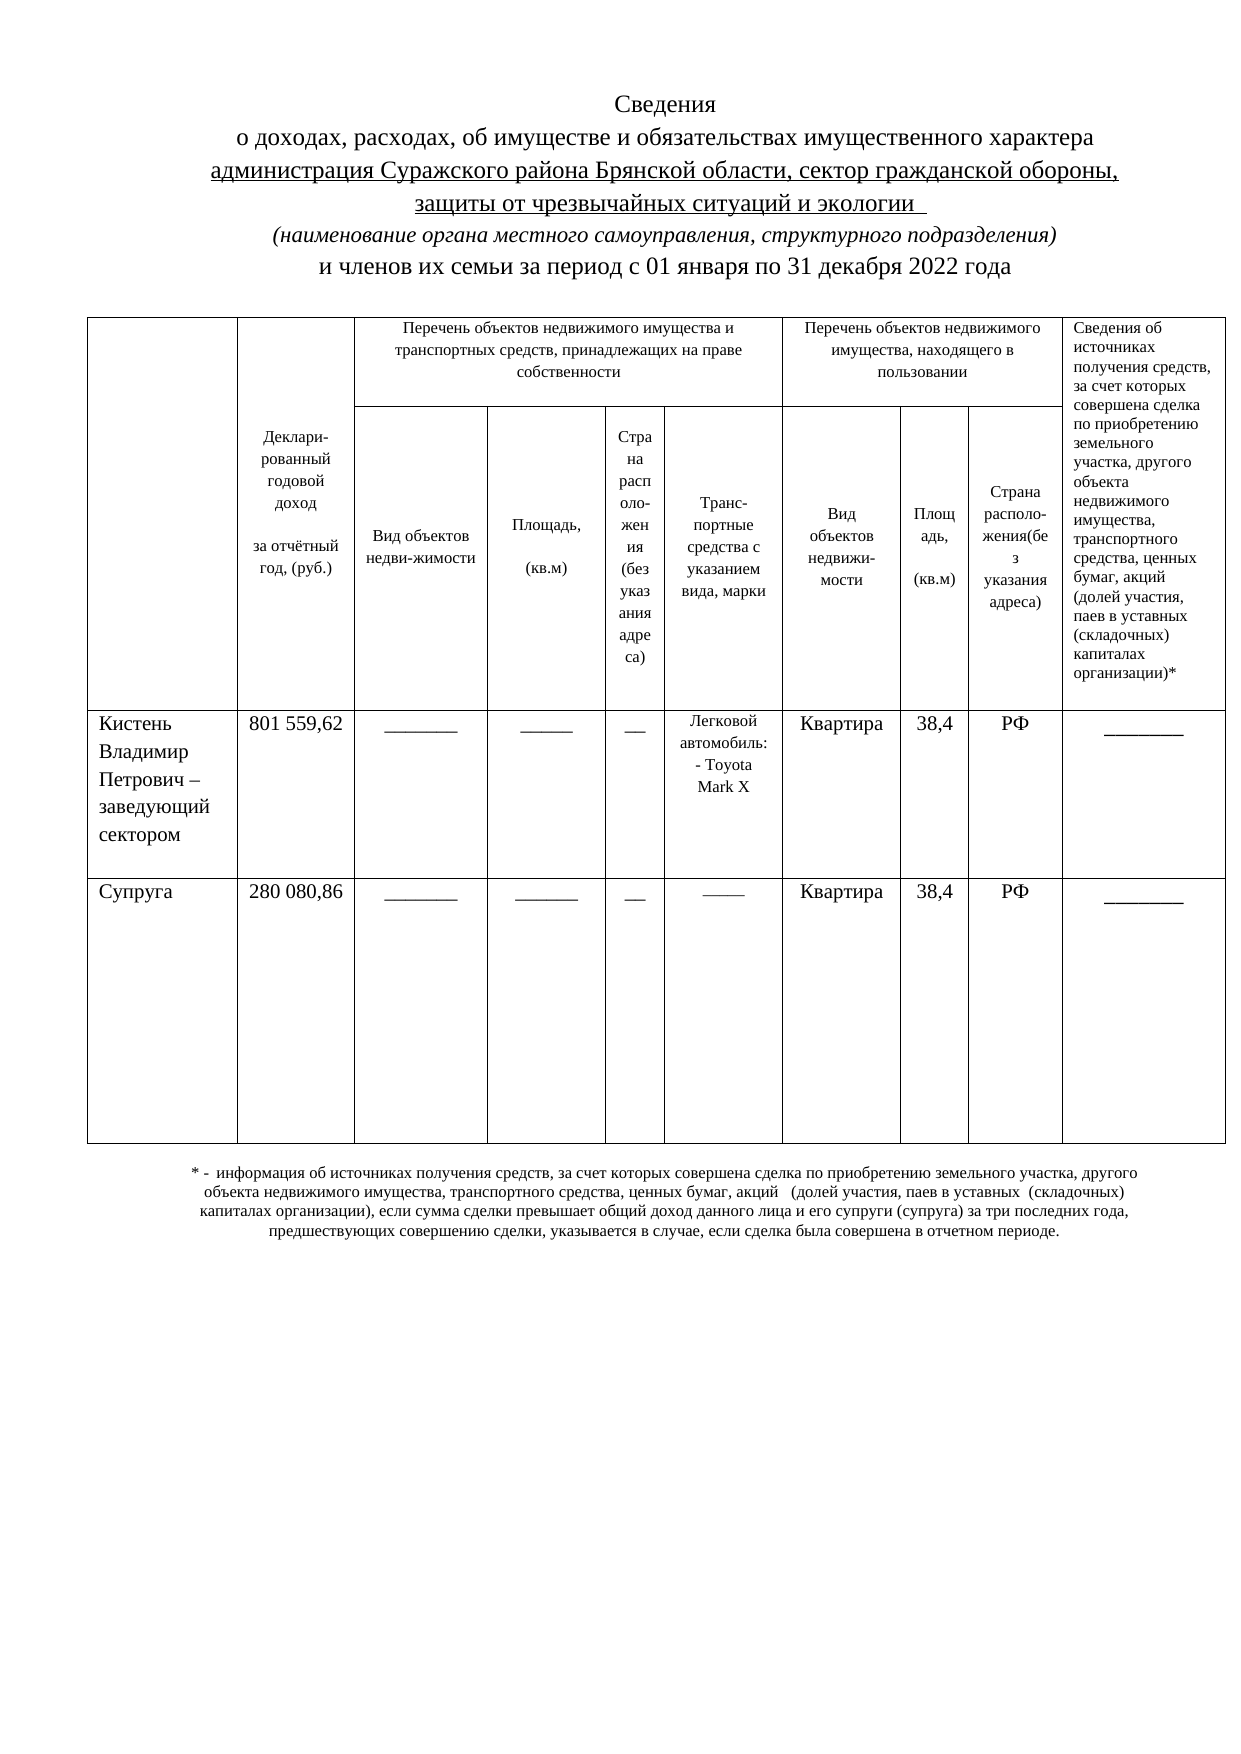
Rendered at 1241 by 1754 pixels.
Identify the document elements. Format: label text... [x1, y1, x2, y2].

table_cell ______ [488, 879, 605, 1143]
table_cell Супруга [88, 879, 237, 1143]
table_cell 38,4 [901, 711, 968, 878]
table_header Перечень объектов недвижимого имущества, находящего в пользовании [783, 318, 1062, 406]
table_cell Квартира [783, 879, 900, 1143]
table_cell 801 559,62 [238, 711, 354, 878]
title * - информация об источниках получения средств, за счет которых совершена сделка по приобретению земельного участка, другого объекта недвижимого имущества, транспортного средства, ценных бумаг, акций (долей участия, паев в уставных (складочных) капиталах организации), если сумма сделки превышает общий доход данного лица и его супруги (супруга) за три последних года, предшествующих совершению сделки, указывается в случае, если сделка была совершена в отчетном периоде. [177, 1163, 1152, 1239]
table_cell _______ [355, 879, 487, 1143]
text (наименование органа местного самоуправления, структурного подразделения) [177, 221, 1152, 247]
table_cell _______ [1063, 711, 1225, 878]
table_cell РФ [969, 879, 1062, 1143]
table_cell Квартира [783, 711, 900, 878]
table_cell __ [606, 711, 664, 878]
table_cell Вид объектов недви-жимости [355, 407, 487, 710]
table_cell _______ [1063, 879, 1225, 1143]
table_cell _____ [488, 711, 605, 878]
table_cell 38,4 [901, 879, 968, 1143]
table_cell 280 080,86 [238, 879, 354, 1143]
table_cell Транс-портные средства с указанием вида, марки [665, 407, 782, 710]
table_cell Страна располо-жения(без указания адреса) [969, 407, 1062, 710]
table_cell Легковой автомобиль: - Toyota Mark X [665, 711, 782, 878]
table_header [88, 318, 237, 710]
table_header Сведения об источниках получения средств, за счет которых совершена сделка по приобретению земельного участка, другого объекта недвижимого имущества, транспортного средства, ценных бумаг, акций (долей участия, паев в уставных (складочных) капиталах организации)* [1063, 318, 1225, 710]
table_cell __ [606, 879, 664, 1143]
table_cell _____ [665, 879, 782, 1143]
table_cell _______ [355, 711, 487, 878]
table_cell Вид объектов недвижи-мости [783, 407, 900, 710]
table_header Деклари-рованный годовой доход за отчётный год, (руб.) [238, 318, 354, 710]
text Сведения [177, 89, 1152, 117]
table_cell Страна располо-жения (без указания адреса) [606, 407, 664, 710]
text о доходах, расходах, об имуществе и обязательствах имущественного характера администрация Суражского района Брянской области, сектор гражданской обороны, защиты от чрезвычайных ситуаций и экологии [177, 122, 1152, 216]
table_header Перечень объектов недвижимого имущества и транспортных средств, принадлежащих на праве собственности [355, 318, 782, 406]
table_cell Площадь, (кв.м) [488, 407, 605, 710]
table_cell РФ [969, 711, 1062, 878]
table_cell Кистень Владимир Петрович – заведующий сектором [88, 711, 237, 878]
text и членов их семьи за период с 01 января по 31 декабря 2022 года [177, 251, 1152, 280]
table_cell Площадь, (кв.м) [901, 407, 968, 710]
